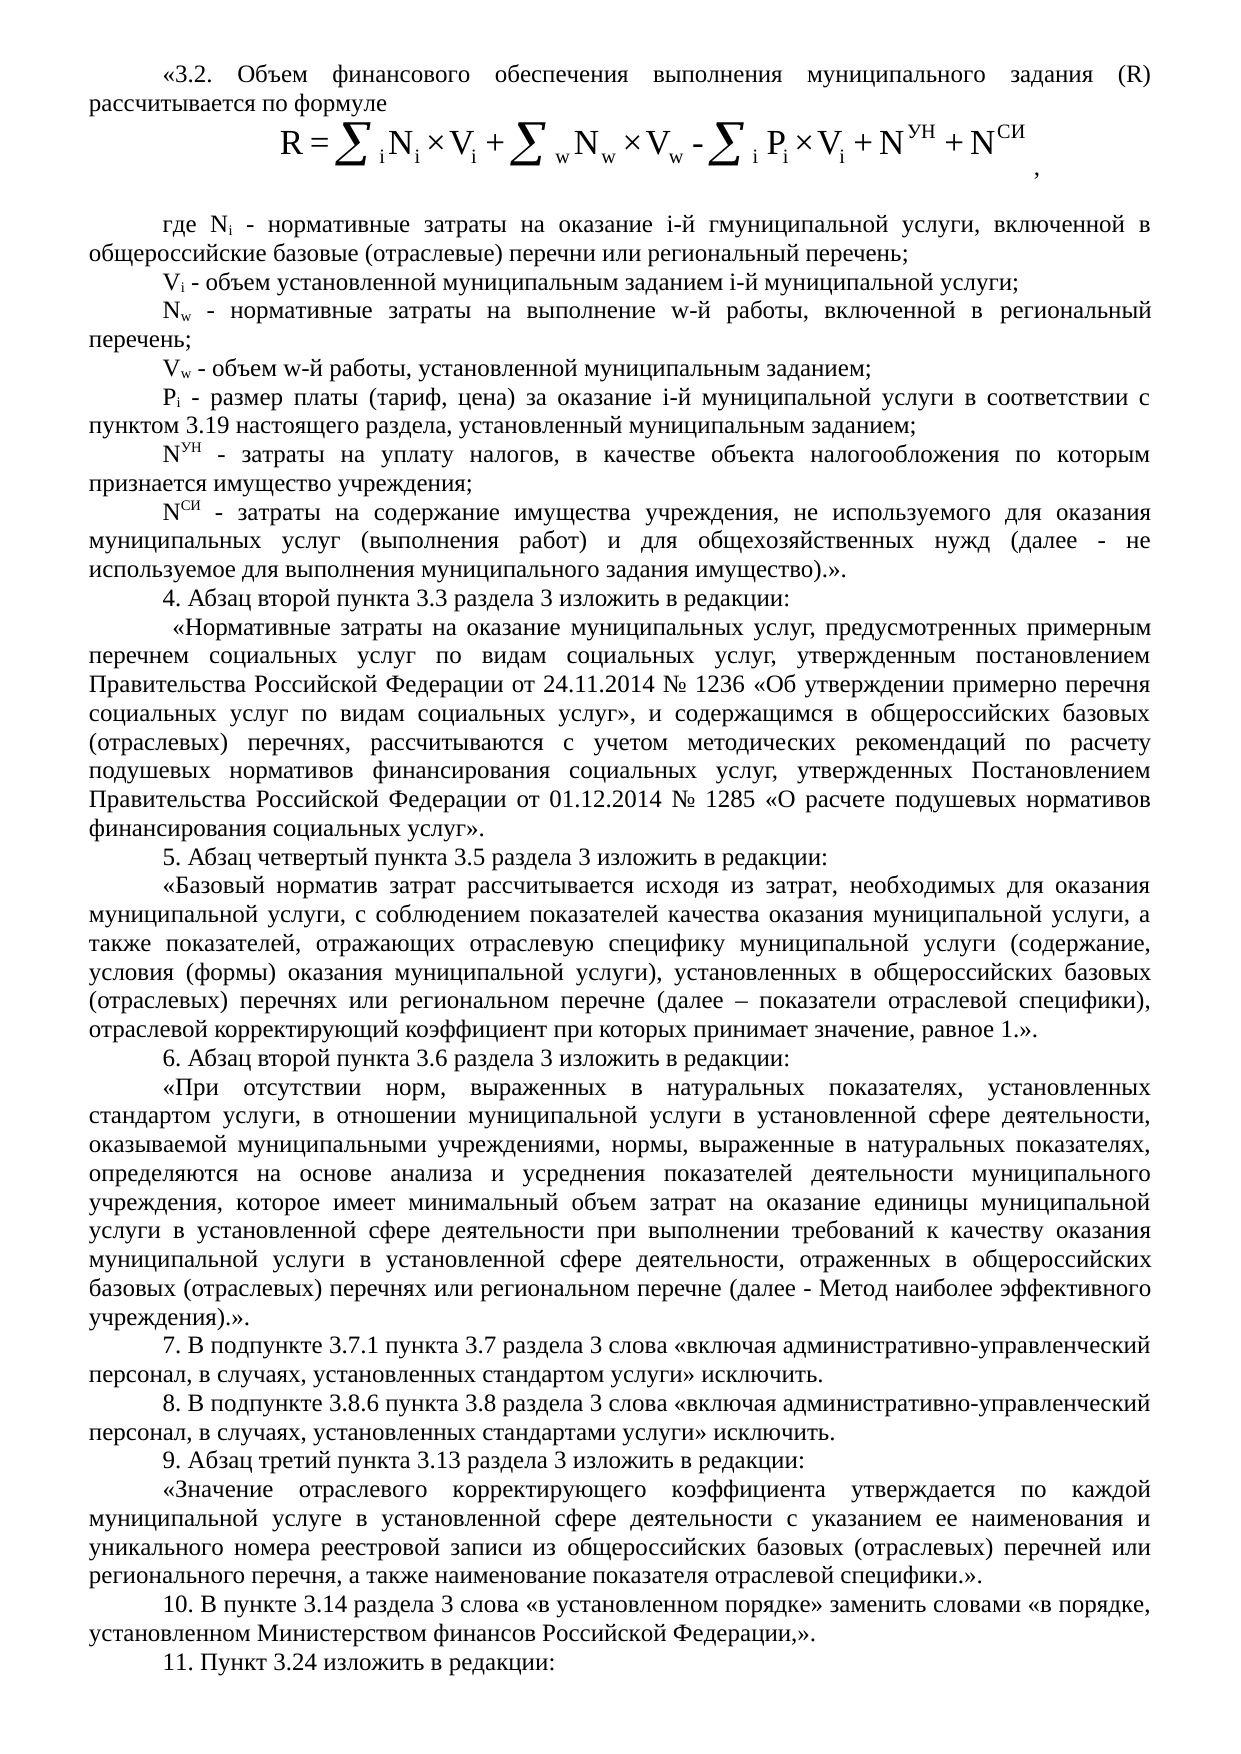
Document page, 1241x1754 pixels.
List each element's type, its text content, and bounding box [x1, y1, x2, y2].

text Vi - объем установленной муниципальным заданием i-й муниципальной услуги; [89, 267, 1152, 296]
text NСИ - затраты на содержание имущества учреждения, не используемого для оказания муниципальных услуг (выполнения работ) и для общехозяйственных нужд (далее - не используемое для выполнения муниципального задания имущество).». [89, 497, 1152, 583]
text NУН - затраты на уплату налогов, в качестве объекта налогообложения по которым признается имущество учреждения; [89, 439, 1152, 497]
text , [89, 117, 1152, 181]
text «3.2. Объем финансового обеспечения выполнения муниципального задания (R) рассчитывается по формуле [89, 59, 1152, 117]
text Pi - размер платы (тариф, цена) за оказание i-й муниципальной услуги в соответствии с пунктом 3.19 настоящего раздела, установленный муниципальным заданием; [89, 382, 1152, 439]
text Nw - нормативные затраты на выполнение w-й работы, включенной в региональный перечень; [89, 296, 1152, 353]
text 8. В подпункте 3.8.6 пункта 3.8 раздела 3 слова «включая административно-управленческий персонал, в случаях, установленных стандартами услуги» исключить. [89, 1388, 1152, 1446]
text 9. Абзац третий пункта 3.13 раздела 3 изложить в редакции: [89, 1446, 1152, 1474]
text 7. В подпункте 3.7.1 пункта 3.7 раздела 3 слова «включая административно-управленческий персонал, в случаях, установленных стандартом услуги» исключить. [89, 1331, 1152, 1388]
text 6. Абзац второй пункта 3.6 раздела 3 изложить в редакции: [89, 1043, 1152, 1072]
list 5. Абзац четвертый пункта 3.5 раздела 3 изложить в редакции: [89, 842, 1152, 871]
text где Ni - нормативные затраты на оказание i-й гмуниципальной услуги, включенной в общероссийские базовые (отраслевые) перечни или региональный перечень; [89, 209, 1152, 267]
text «Значение отраслевого корректирующего коэффициента утверждается по каждой муниципальной услуге в установленной сфере деятельности с указанием ее наименования и уникального номера реестровой записи из общероссийских базовых (отраслевых) перечней или регионального перечня, а также наименование показателя отраслевой специфики.». [89, 1474, 1152, 1589]
text «Базовый норматив затрат рассчитывается исходя из затрат, необходимых для оказания муниципальной услуги, с соблюдением показателей качества оказания муниципальной услуги, а также показателей, отражающих отраслевую специфику муниципальной услуги (содержание, условия (формы) оказания муниципальной услуги), установленных в общероссийских базовых (отраслевых) перечнях или региональном перечне (далее – показатели отраслевой специфики), отраслевой корректирующий коэффициент при которых принимает значение, равное 1.». [89, 871, 1152, 1043]
text Vw - объем w-й работы, установленной муниципальным заданием; [89, 353, 1152, 382]
text 10. В пункте 3.14 раздела 3 слова «в установленном порядке» заменить словами «в порядке, установленном Министерством финансов Российской Федерации,». [89, 1589, 1152, 1647]
text «Нормативные затраты на оказание муниципальных услуг, предусмотренных примерным перечнем социальных услуг по видам социальных услуг, утвержденным постановлением Правительства Российской Федерации от 24.11.2014 № 1236 «Об утверждении примерно перечня социальных услуг по видам социальных услуг», и содержащимся в общероссийских базовых (отраслевых) перечнях, рассчитываются с учетом методических рекомендаций по расчету подушевых нормативов финансирования социальных услуг, утвержденных Постановлением Правительства Российской Федерации от 01.12.2014 № 1285 «О расчете подушевых нормативов финансирования социальных услуг». [89, 612, 1152, 842]
text 11. Пункт 3.24 изложить в редакции: [89, 1647, 1152, 1676]
text «При отсутствии норм, выраженных в натуральных показателях, установленных стандартом услуги, в отношении муниципальной услуги в установленной сфере деятельности, оказываемой муниципальными учреждениями, нормы, выраженные в натуральных показателях, определяются на основе анализа и усреднения показателей деятельности муниципального учреждения, которое имеет минимальный объем затрат на оказание единицы муниципальной услуги в установленной сфере деятельности при выполнении требований к качеству оказания муниципальной услуги в установленной сфере деятельности, отраженных в общероссийских базовых (отраслевых) перечнях или региональном перечне (далее - Метод наиболее эффективного учреждения).». [89, 1072, 1152, 1331]
list 4. Абзац второй пункта 3.3 раздела 3 изложить в редакции: [89, 583, 1152, 612]
